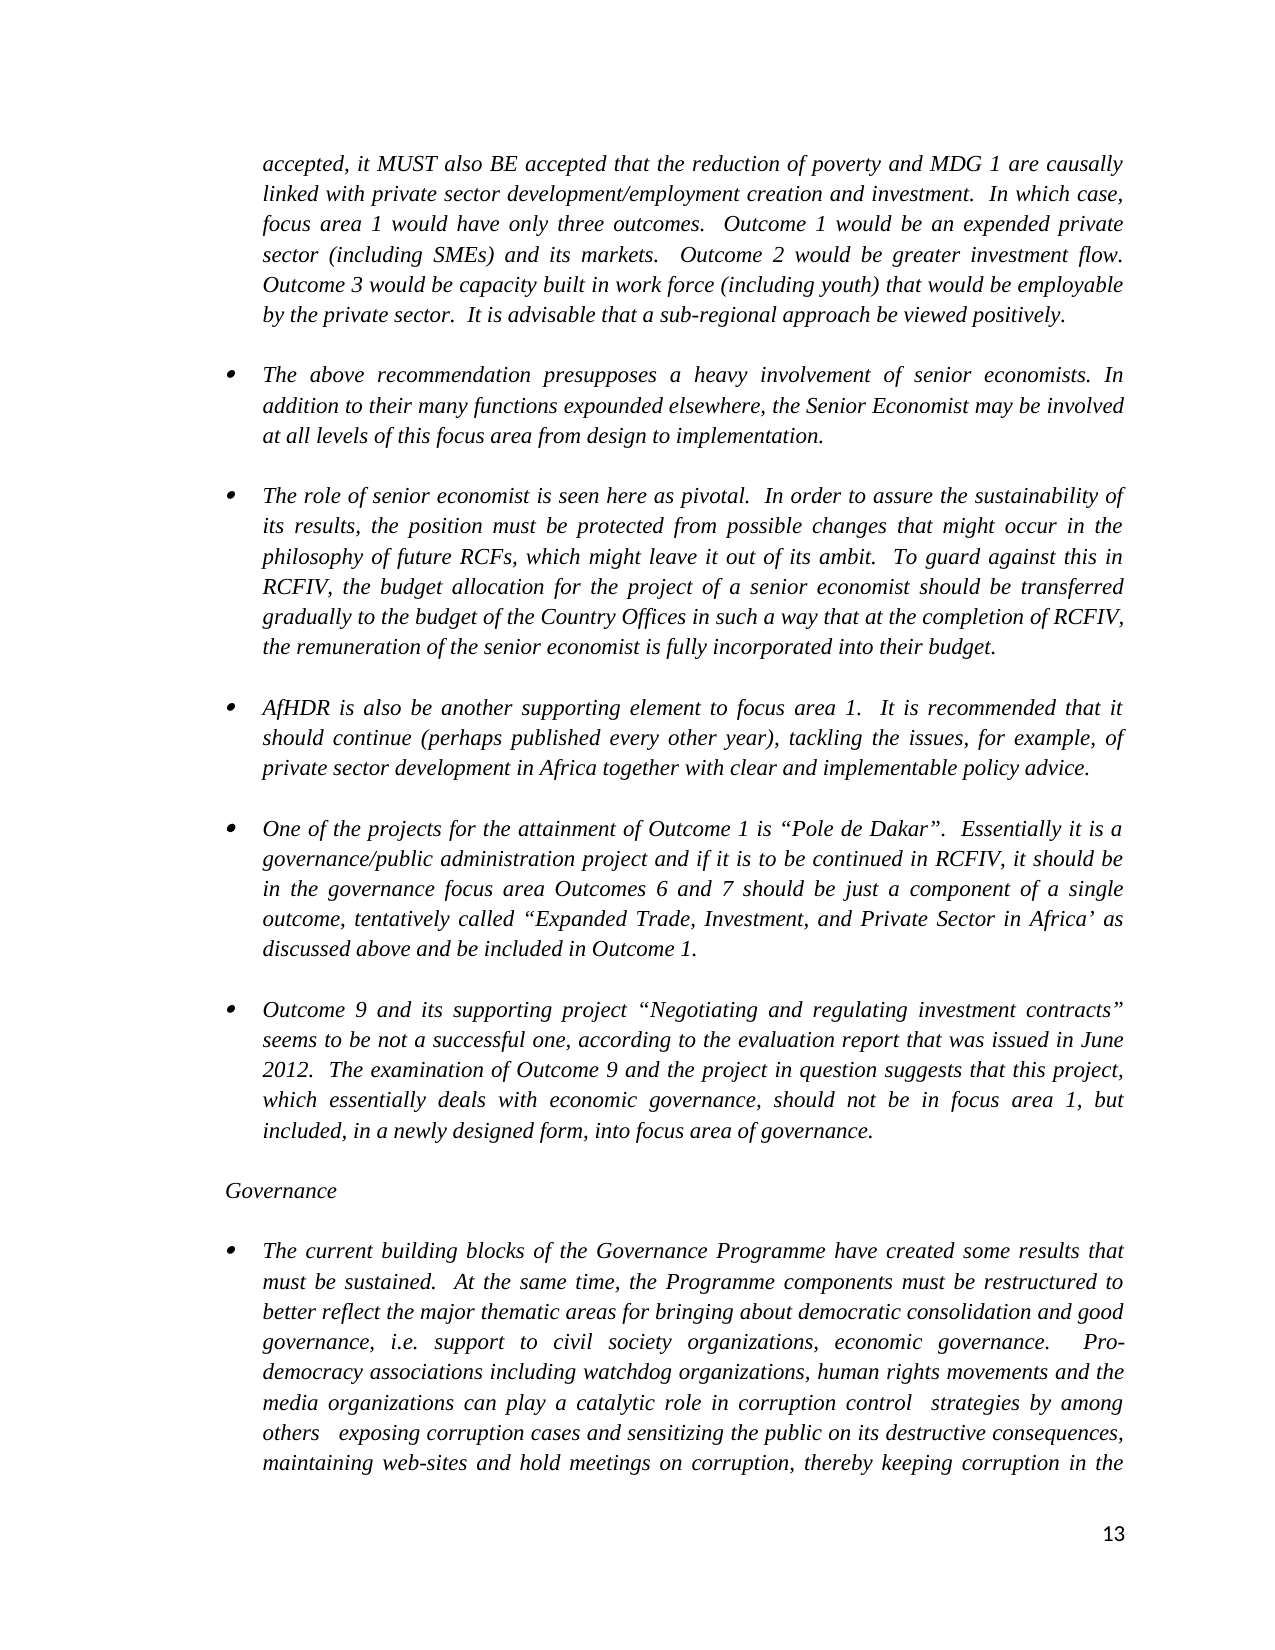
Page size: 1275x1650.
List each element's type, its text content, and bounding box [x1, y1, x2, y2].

list One of the projects for the attainment of Outcome 1 is “Pole de Dakar”. Essentially it is a governance/public administration project and if it is to be continued in RCFIV, it should be in the governance focus area Outcomes 6 and 7 should be just a component of a single outcome, tentatively called “Expanded Trade, Investment, and Private Sector in Africa’ as discussed above and be included in Outcome 1. [225, 814, 1125, 962]
list The above recommendation presupposes a heavy involvement of senior economists. In addition to their many functions expounded elsewhere, the Senior Economist may be involved at all levels of this focus area from design to implementation. [225, 361, 1125, 448]
list The role of senior economist is seen here as pivotal. In order to assure the sustainability of its results, the position must be protected from possible changes that might occur in the philosophy of future RCFs, which might leave it out of its ambit. To guard against this in RCFIV, the budget allocation for the project of a senior economist should be transferred gradually to the budget of the Country Offices in such a way that at the completion of RCFIV, the remuneration of the senior economist is fully incorporated into their budget. [225, 482, 1125, 660]
list Governance [225, 1177, 1125, 1203]
list AfHDR is also be another supporting element to focus area 1. It is recommended that it should continue (perhaps published every other year), tackling the issues, for example, of private sector development in Africa together with clear and implementable policy advice. [225, 694, 1125, 781]
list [225, 1237, 1125, 1475]
list Outcome 9 and its supporting project “Negotiating and regulating investment contracts” seems to be not a successful one, according to the evaluation report that was issued in June 2012. The examination of Outcome 9 and the project in question suggests that this project, which essentially deals with economic governance, should not be in focus area 1, but included, in a newly designed form, into focus area of governance. [225, 996, 1125, 1143]
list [225, 150, 1125, 327]
